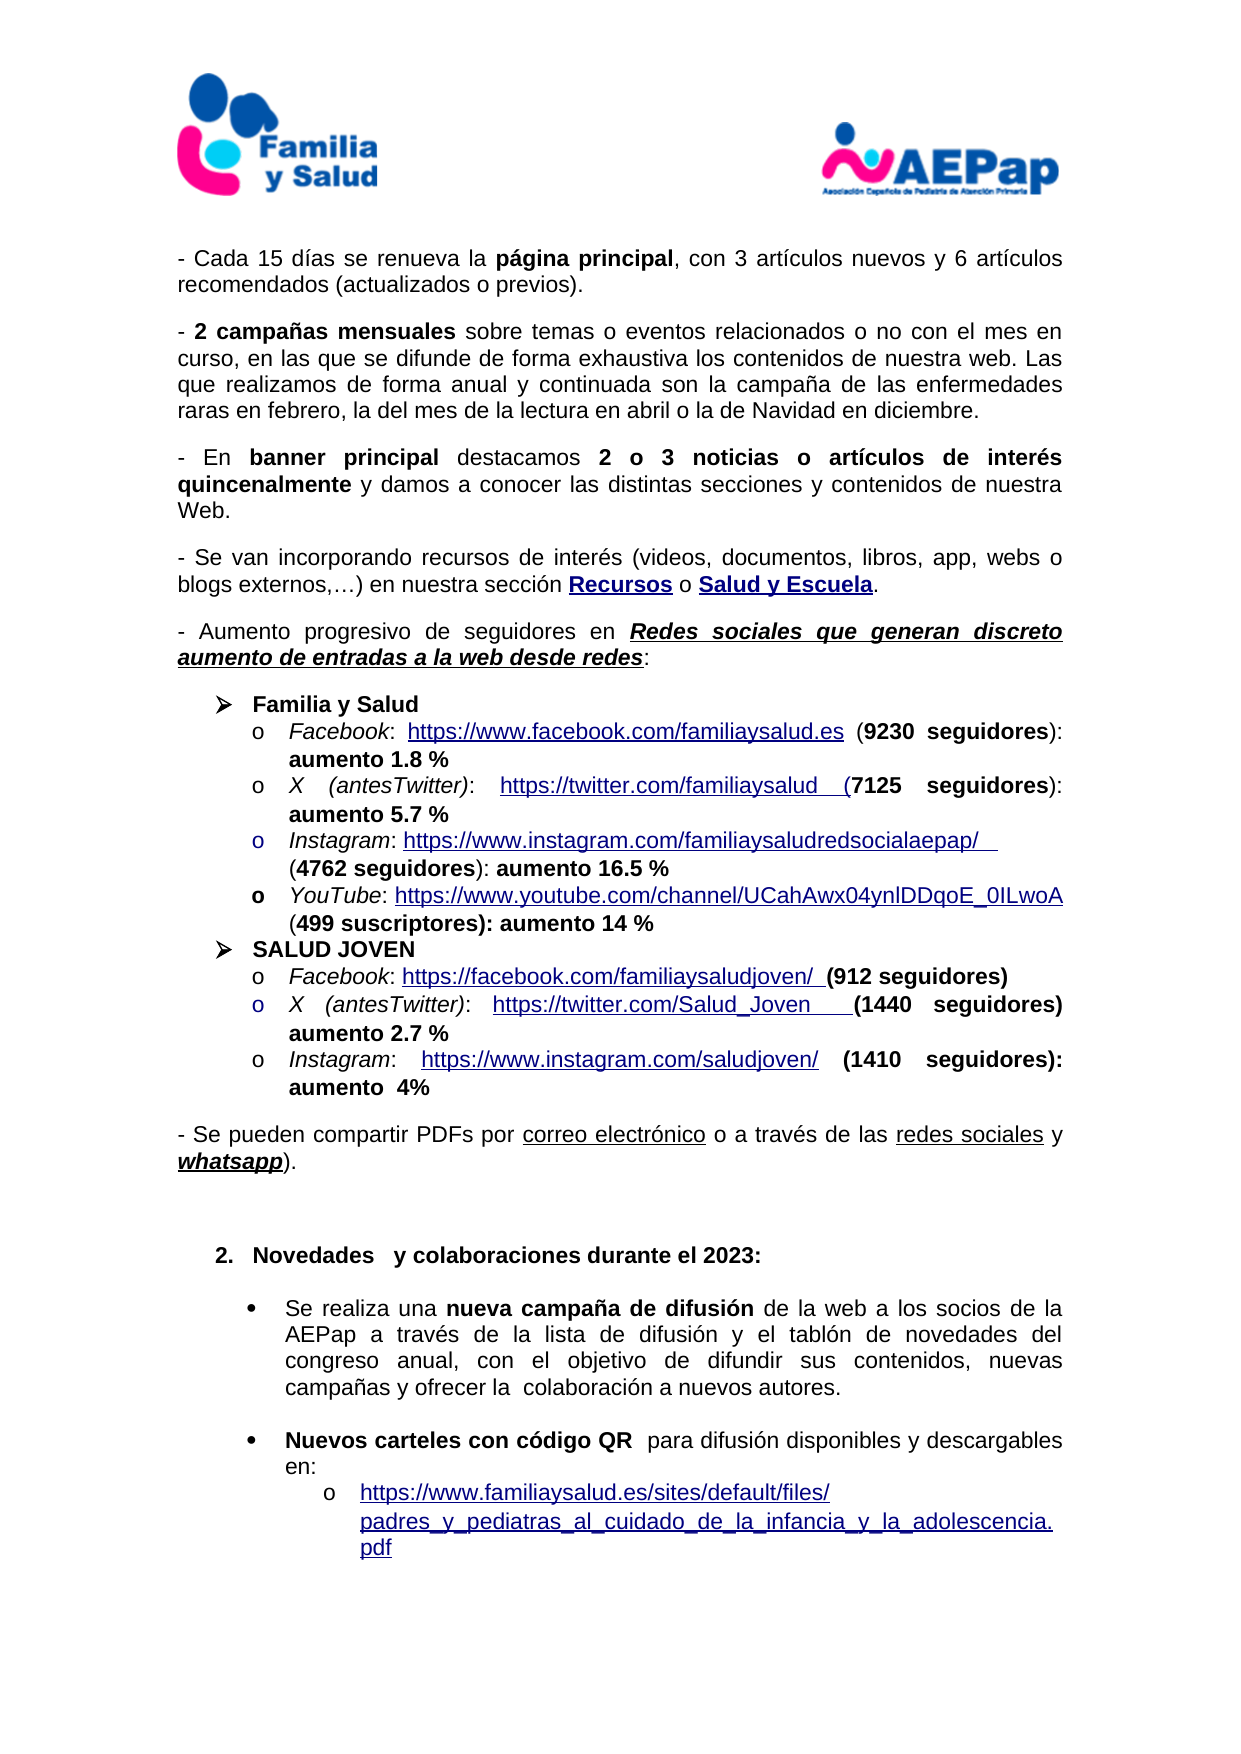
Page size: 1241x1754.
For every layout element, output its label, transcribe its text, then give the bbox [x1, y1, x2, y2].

text - Se van incorporando recursos de interés (videos, documentos, libros, app, webs o blogs externos,…) en nuestra sección Recursos o Salud y Escuela. [177, 544, 1063, 597]
list Facebook: https://www.facebook.com/familiaysalud.es (9230 seguidores): aumento 1.8 % [251, 718, 1063, 772]
text - 2 campañas mensuales sobre temas o eventos relacionados o no con el mes en curso, en las que se difunde de forma exhaustiva los contenidos de nuestra web. Las que realizamos de forma anual y continuada son la campaña de las enfermedades raras en febrero, la del mes de la lectura en abril o la de Navidad en diciembre. [177, 318, 1063, 423]
text - Aumento progresivo de seguidores en Redes sociales que generan discreto aumento de entradas a la web desde redes: [177, 618, 1063, 671]
list (4762 seguidores): aumento 16.5 % [288, 855, 1063, 882]
list X (antesTwitter): https://twitter.com/familiaysalud (7125 seguidores): aumento 5.7 % [251, 772, 1063, 827]
list Instagram: https://www.instagram.com/saludjoven/ (1410 seguidores): aumento 4% [251, 1046, 1063, 1101]
list X (antesTwitter): https://twitter.com/Salud_Joven (1440 seguidores) aumento 2.7 % [251, 991, 1063, 1046]
text - Se pueden compartir PDFs por correo electrónico o a través de las redes sociales y whatsapp). [177, 1121, 1063, 1174]
picture [177, 73, 378, 196]
list Familia y Salud [215, 691, 1063, 718]
text - En banner principal destacamos 2 o 3 noticias o artículos de interés quincenalmente y damos a conocer las distintas secciones y contenidos de nuestra Web. [177, 444, 1063, 523]
list SALUD JOVEN [215, 936, 1063, 963]
list https://www.familiaysalud.es/sites/default/files/padres_y_pediatras_al_cuidado_de_la_infancia_y_la_adolescencia.pdf [322, 1479, 1063, 1560]
list Se realiza una nueva campaña de difusión de la web a los socios de la AEPap a través de la lista de difusión y el tablón de novedades del congreso anual, con el objetivo de difundir sus contenidos, nuevas campañas y ofrecer la colaboración a nuevos autores. [247, 1295, 1063, 1400]
text - Cada 15 días se renueva la página principal, con 3 artículos nuevos y 6 artículos recomendados (actualizados o previos). [177, 244, 1063, 297]
list YouTube: https://www.youtube.com/channel/UCahAwx04ynlDDqoE_0ILwoA (499 suscriptores): aumento 14 % [251, 882, 1063, 936]
picture [821, 122, 1059, 196]
list Nuevos carteles con código QR para difusión disponibles y descargables en: [247, 1427, 1063, 1479]
list Instagram: https://www.instagram.com/familiaysaludredsocialaepap/ [251, 827, 1063, 855]
list Facebook: https://facebook.com/familiaysaludjoven/ (912 seguidores) [251, 963, 1063, 991]
list Novedades y colaboraciones durante el 2023: [215, 1242, 1063, 1268]
